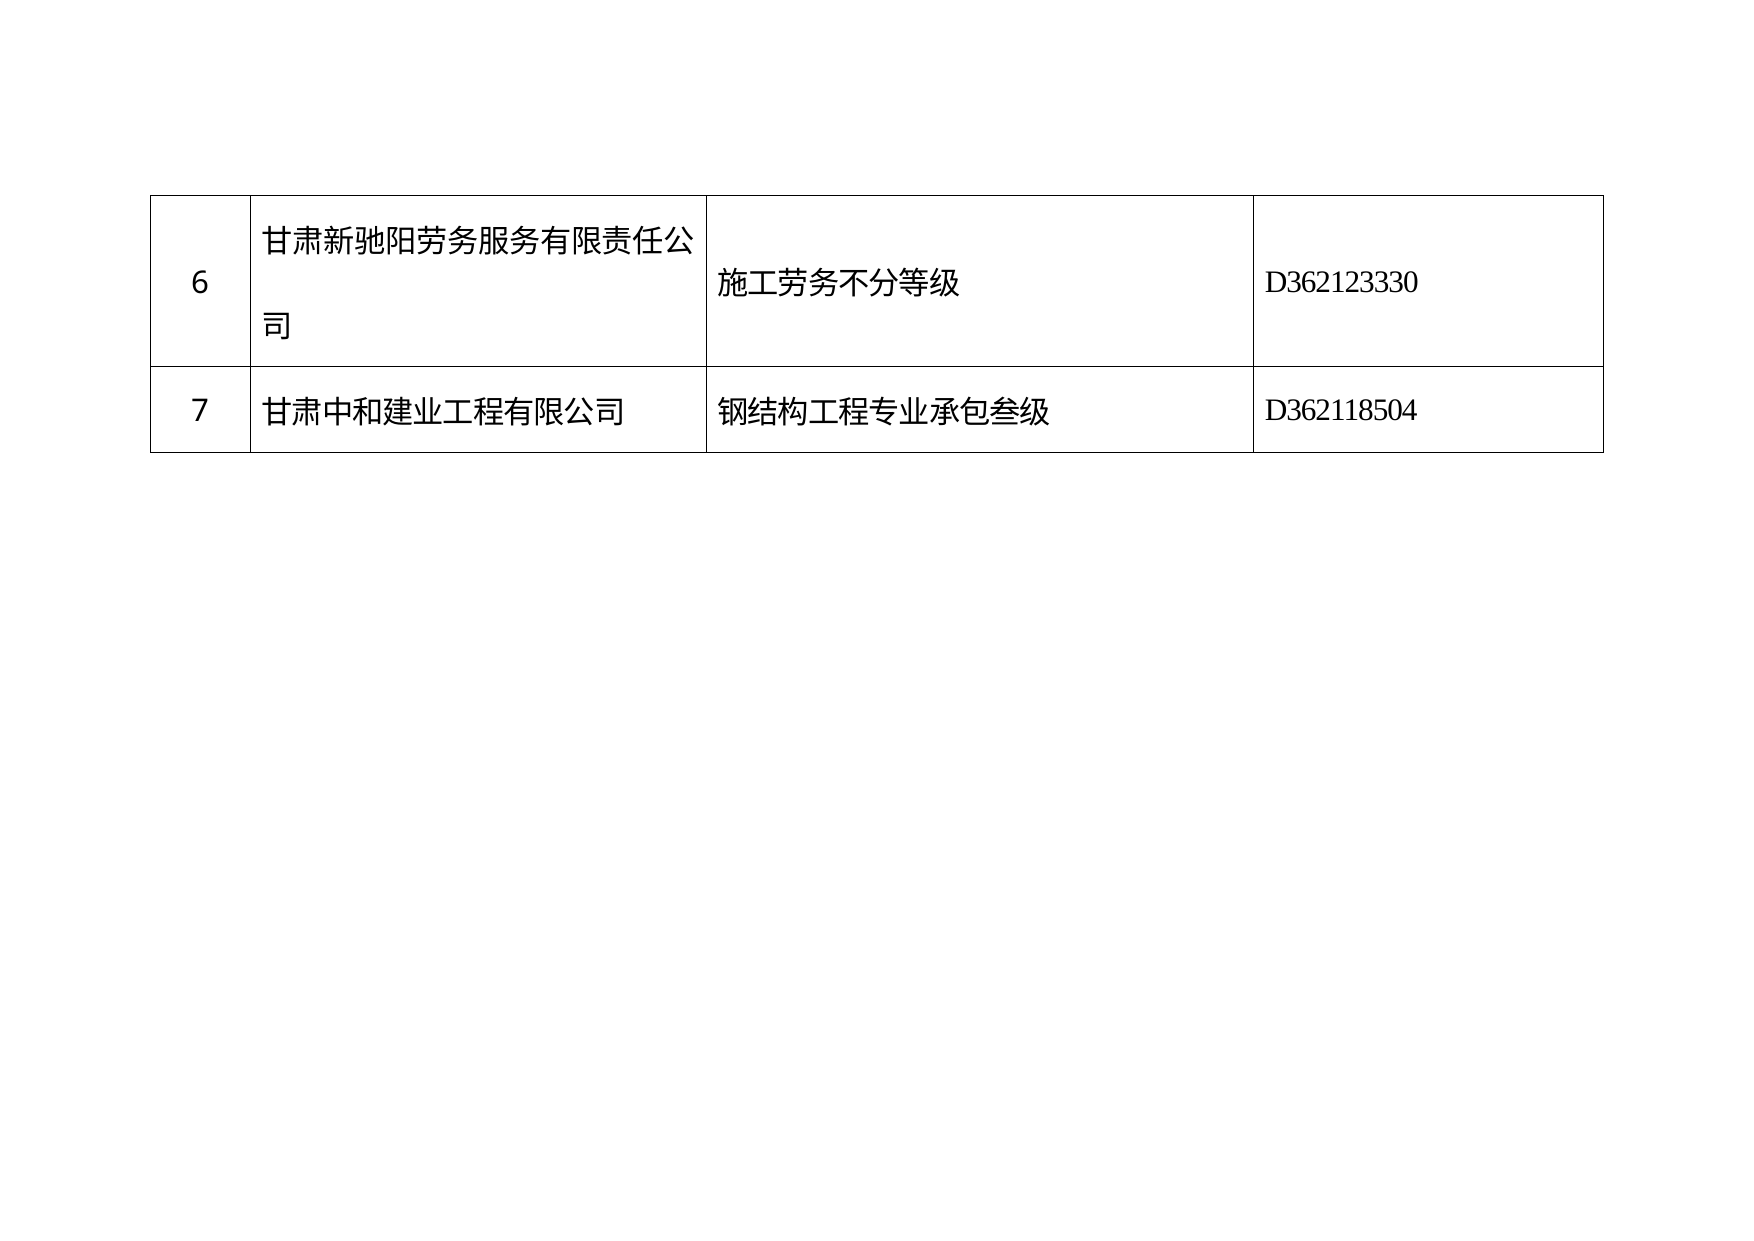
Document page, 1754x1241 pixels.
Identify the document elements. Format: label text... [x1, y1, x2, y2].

table_cell 钢结构工程专业承包叁级 [707, 367, 1253, 452]
table_cell 6 [151, 196, 250, 366]
table_cell 施工劳务不分等级 [707, 196, 1253, 366]
table_cell D362118504 [1254, 367, 1603, 452]
table_cell D362123330 [1254, 196, 1603, 366]
table_cell 甘肃新驰阳劳务服务有限责任公司 [251, 196, 706, 366]
table_cell 甘肃中和建业工程有限公司 [251, 367, 706, 452]
table_cell 7 [151, 367, 250, 452]
